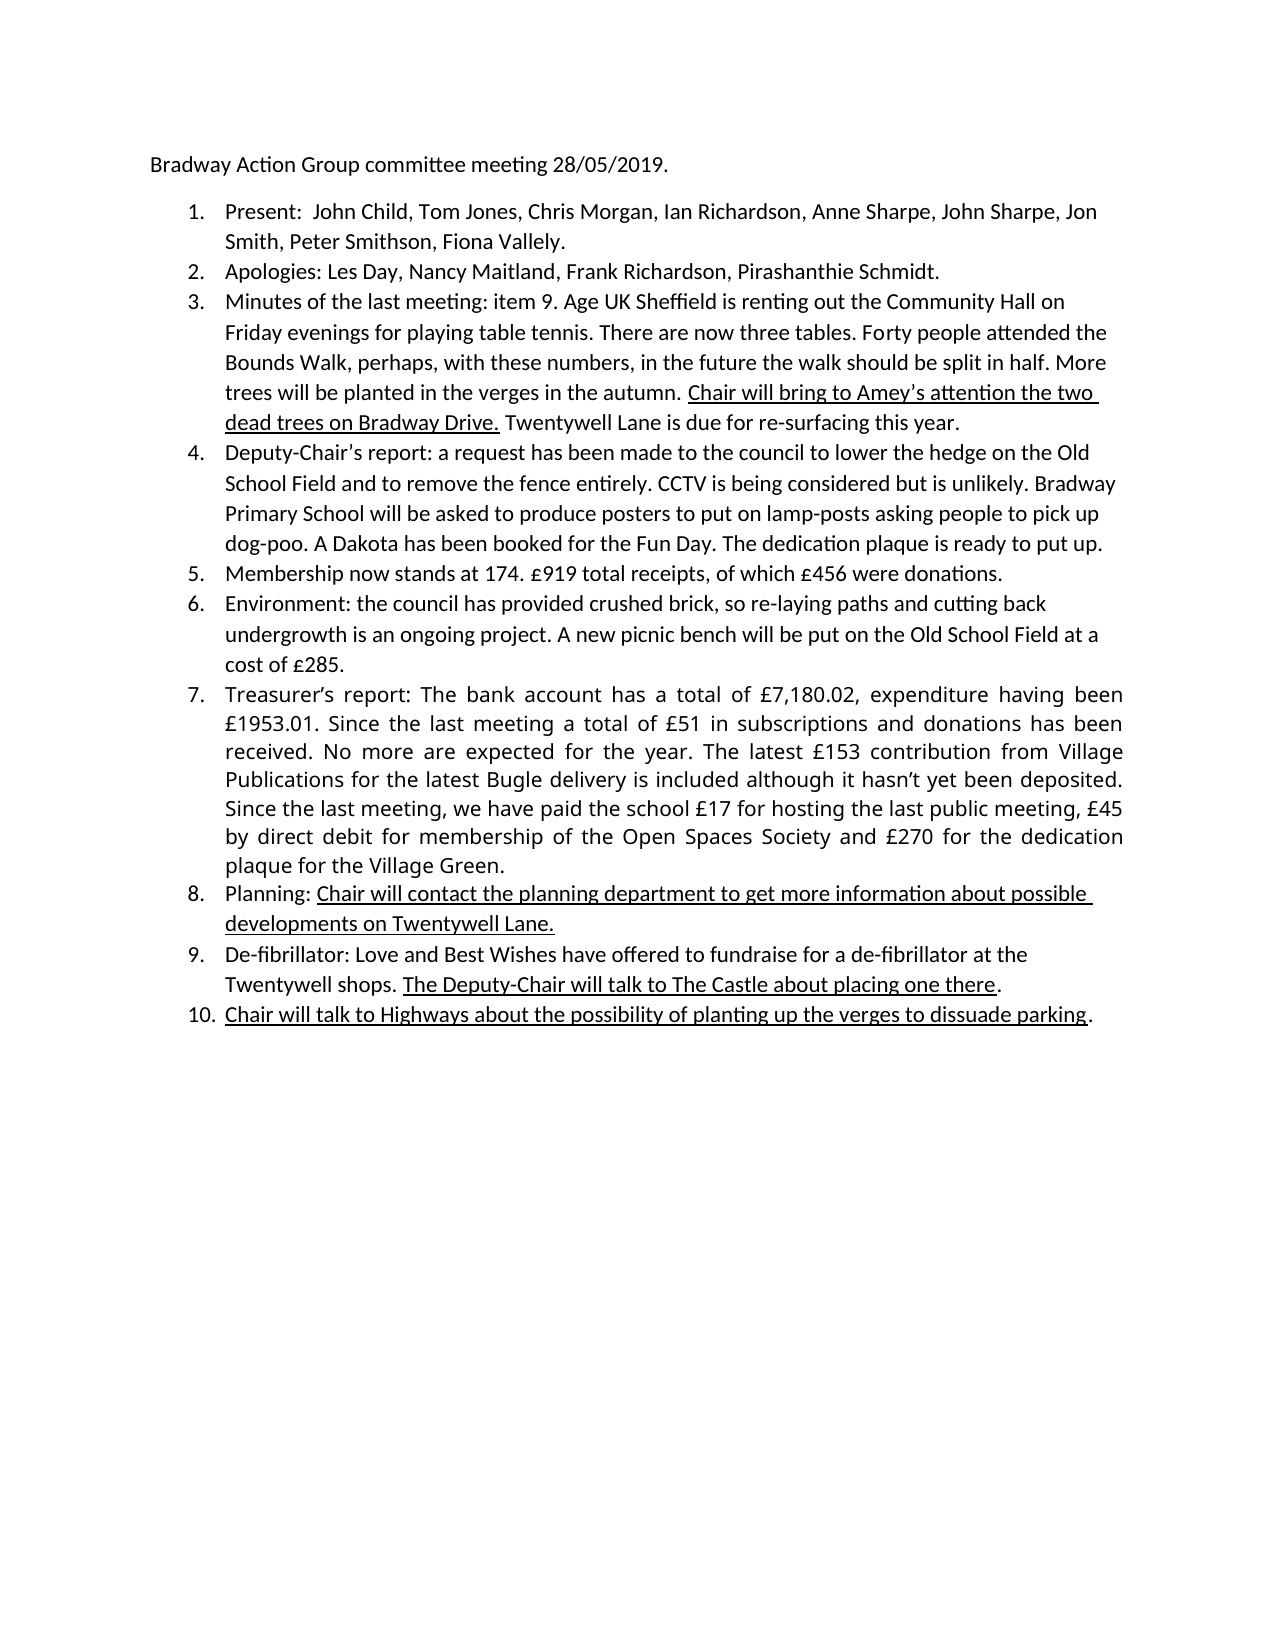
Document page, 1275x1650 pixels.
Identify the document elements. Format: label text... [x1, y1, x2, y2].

list Treasurer’s report: The bank account has a total of £7,180.02, expenditure having been £1953.01. Since the last meeting a total of £51 in subscriptions and donations has been received. No more are expected for the year. The latest £153 contribution from Village Publications for the latest Bugle delivery is included although it hasn’t yet been deposited. Since the last meeting, we have paid the school £17 for hosting the last public meeting, £45 by direct debit for membership of the Open Spaces Society and £270 for the dedication plaque for the Village Green. [187, 680, 1125, 879]
list Deputy-Chair’s report: a request has been made to the council to lower the hedge on the Old School Field and to remove the fence entirely. CCTV is being considered but is unlikely. Bradway Primary School will be asked to produce posters to put on lamp-posts asking people to pick up dog-poo. A Dakota has been booked for the Fun Day. The dedication plaque is ready to put up. [187, 438, 1125, 557]
list Apologies: Les Day, Nancy Maitland, Frank Richardson, Pirashanthie Schmidt. [187, 257, 1125, 285]
list Chair will talk to Highways about the possibility of planting up the verges to dissuade parking. [187, 1000, 1125, 1028]
list Minutes of the last meeting: item 9. Age UK Sheffield is renting out the Community Hall on Friday evenings for playing table tennis. There are now three tables. Forty people attended the Bounds Walk, perhaps, with these numbers, in the future the walk should be split in half. More trees will be planted in the verges in the autumn. Chair will bring to Amey’s attention the two dead trees on Bradway Drive. Twentywell Lane is due for re-surfacing this year. [187, 287, 1125, 436]
list Membership now stands at 174. £919 total receipts, of which £456 were donations. [187, 559, 1125, 587]
text Bradway Action Group committee meeting 28/05/2019. [150, 150, 1125, 178]
list Present: John Child, Tom Jones, Chris Morgan, Ian Richardson, Anne Sharpe, John Sharpe, Jon Smith, Peter Smithson, Fiona Vallely. [187, 197, 1125, 255]
list De-fibrillator: Love and Best Wishes have offered to fundraise for a de-fibrillator at the Twentywell shops. The Deputy-Chair will talk to The Castle about placing one there. [187, 940, 1125, 998]
list Environment: the council has provided crushed brick, so re-laying paths and cutting back undergrowth is an ongoing project. A new picnic bench will be put on the Old School Field at a cost of £285. [187, 589, 1125, 678]
list Planning: Chair will contact the planning department to get more information about possible developments on Twentywell Lane. [187, 879, 1125, 937]
